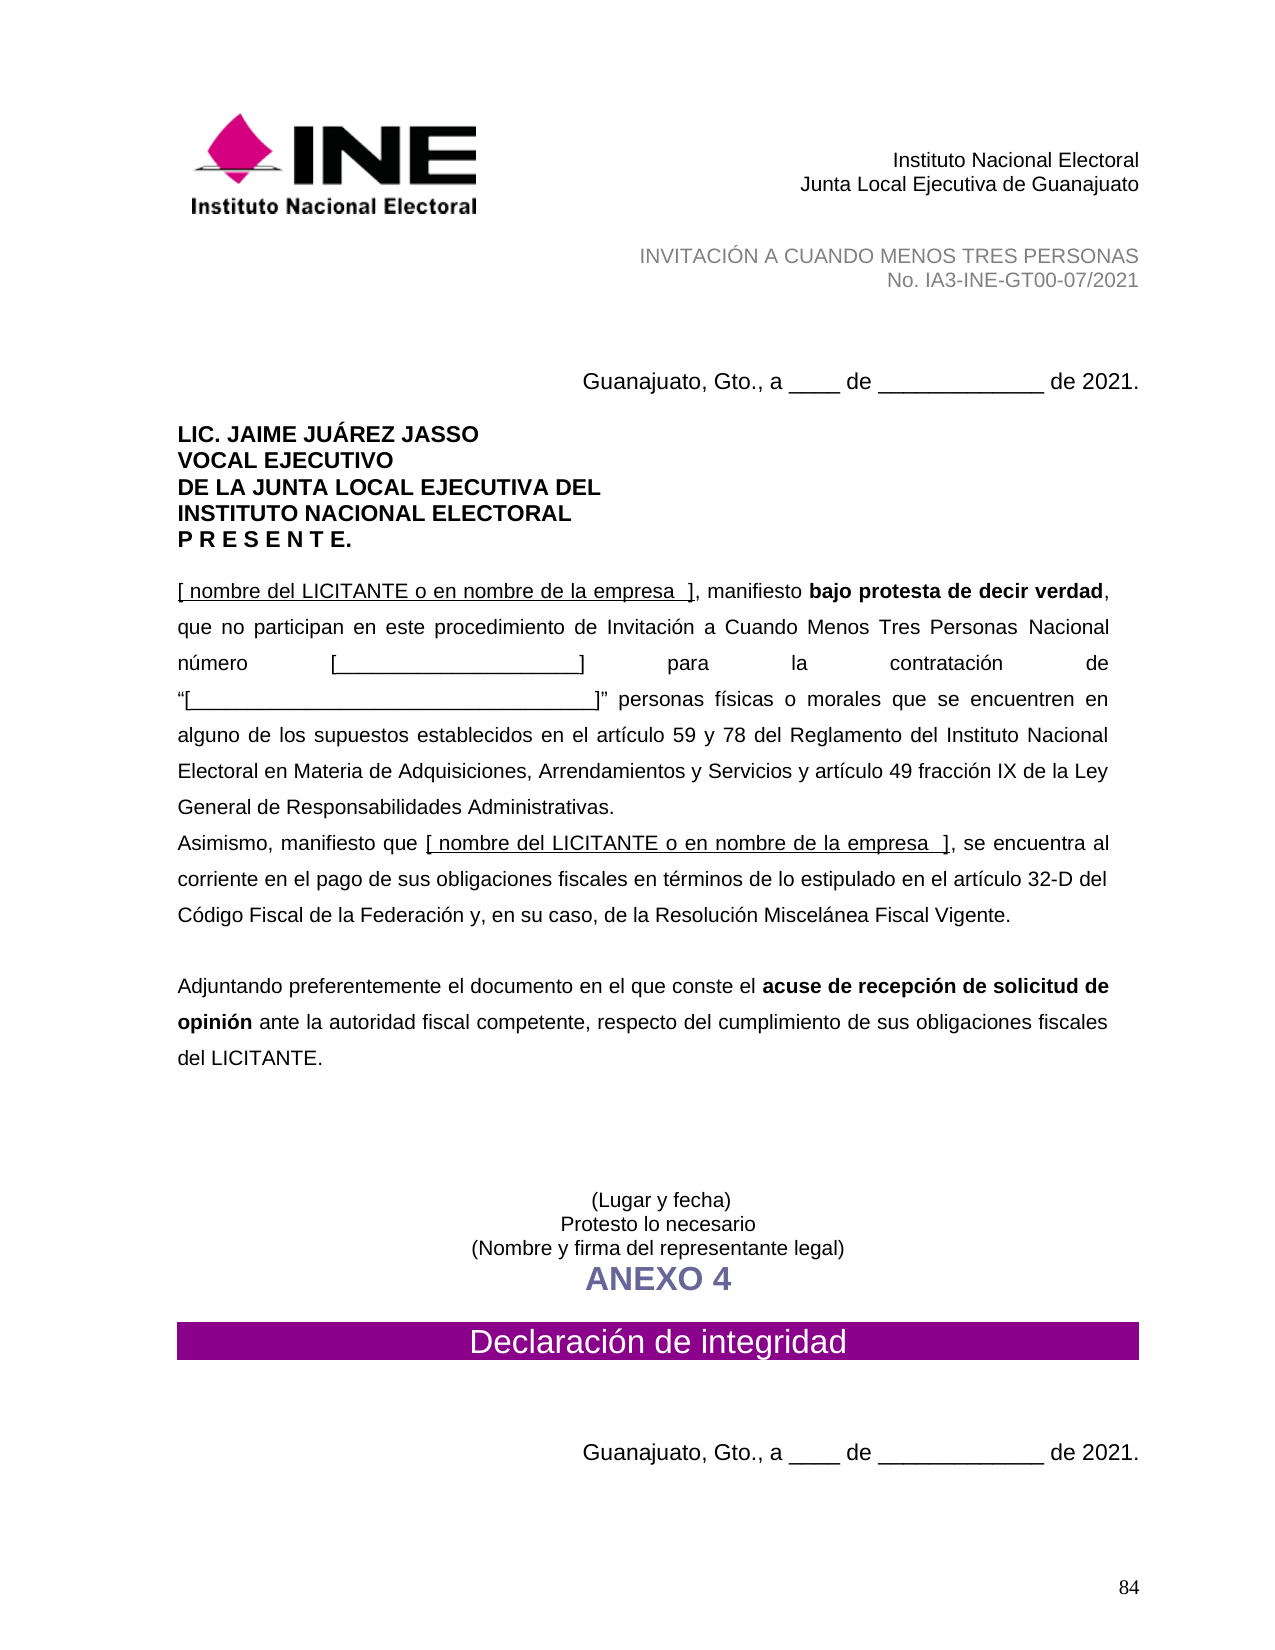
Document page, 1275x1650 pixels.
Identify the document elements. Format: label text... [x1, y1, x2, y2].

text [ nombre del LICITANTE o en nombre de la empresa ], manifiesto bajo protesta de decir verdad, que no participan en este procedimiento de Invitación a Cuando Menos Tres Personas Nacional número [_____________________] para la contratación de “[___________________________________]” personas físicas o morales que se encuentren en alguno de los supuestos establecidos en el artículo 59 y 78 del Reglamento del Instituto Nacional Electoral en Materia de Adquisiciones, Arrendamientos y Servicios y artículo 49 fracción IX de la Ley General de Responsabilidades Administrativas. [177, 579, 1109, 818]
text LIC. JAIME JUÁREZ JASSO [177, 421, 1139, 447]
text (Nombre y firma del representante legal) [177, 1235, 1139, 1259]
text P R E S E N T E. [177, 526, 1139, 553]
text Guanajuato, Gto., a ____ de _____________ de 2021. [177, 368, 1139, 394]
text Asimismo, manifiesto que [ nombre del LICITANTE o en nombre de la empresa ], se encuentra al corriente en el pago de sus obligaciones fiscales en términos de lo estipulado en el artículo 32-D del Código Fiscal de la Federación y, en su caso, de la Resolución Miscelánea Fiscal Vigente. [177, 831, 1109, 926]
text Adjuntando preferentemente el documento en el que conste el acuse de recepción de solicitud de opinión ante la autoridad fiscal competente, respecto del cumplimiento de sus obligaciones fiscales del LICITANTE. [177, 974, 1109, 1070]
text Declaración de integridad [177, 1322, 1139, 1360]
text DE LA JUNTA LOCAL EJECUTIVA DEL [177, 473, 1139, 500]
picture [192, 113, 476, 214]
text (Lugar y fecha) [177, 1187, 1139, 1211]
text INSTITUTO NACIONAL ELECTORAL [177, 500, 1139, 526]
text Guanajuato, Gto., a ____ de _____________ de 2021. [177, 1439, 1139, 1466]
subtitle ANEXO 4 [177, 1259, 1139, 1298]
text Protesto lo necesario [177, 1211, 1139, 1235]
text VOCAL EJECUTIVO [177, 447, 1139, 473]
